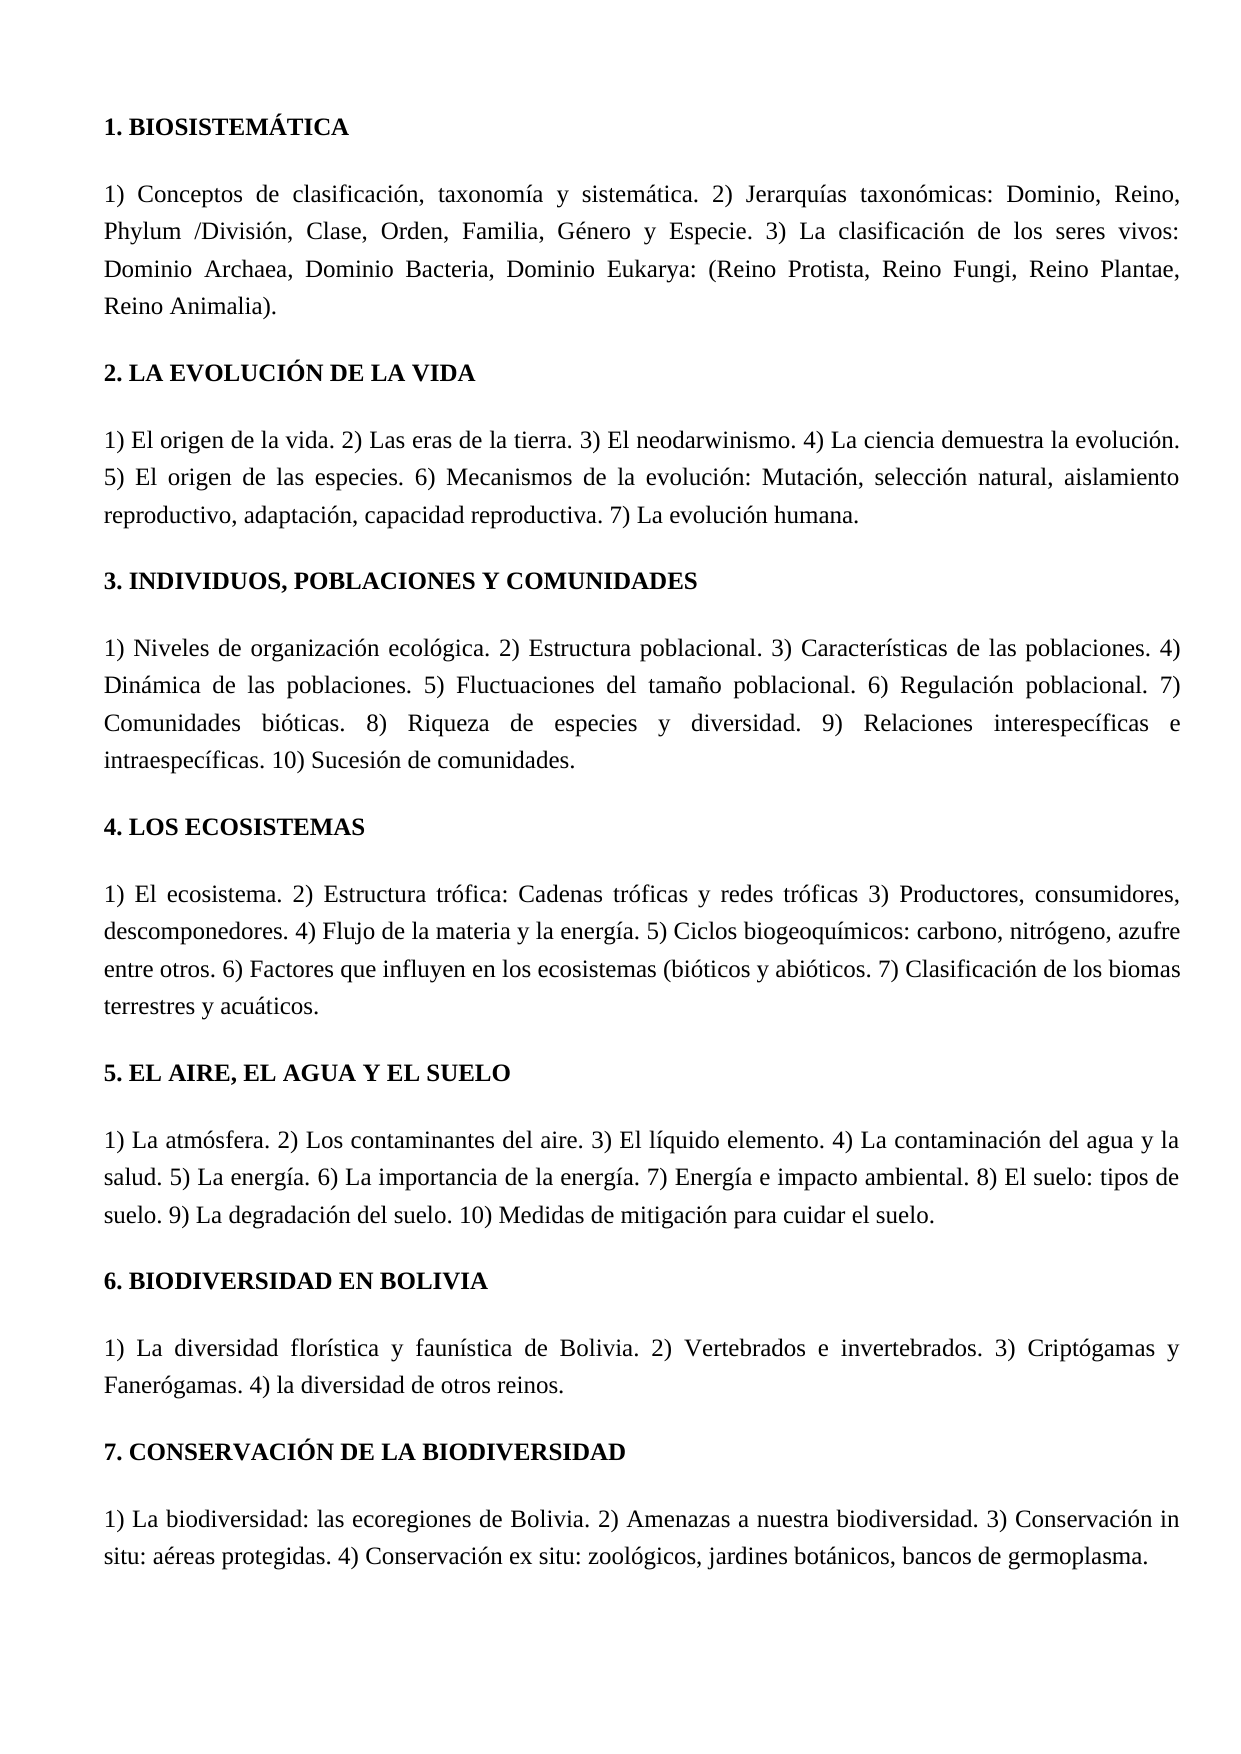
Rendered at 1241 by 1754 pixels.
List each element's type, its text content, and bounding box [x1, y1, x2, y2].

text 1) El ecosistema. 2) Estructura trófica: Cadenas tróficas y redes tróficas 3) Productores, consumidores, descomponedores. 4) Flujo de la materia y la energía. 5) Ciclos biogeoquímicos: carbono, nitrógeno, azufre entre otros. 6) Factores que influyen en los ecosistemas (bióticos y abióticos. 7) Clasificación de los biomas terrestres y acuáticos. [103, 870, 1181, 1020]
text 1. BIOSISTEMÁTICA [103, 103, 1181, 141]
text 4. LOS ECOSISTEMAS [103, 803, 1181, 841]
text 3. INDIVIDUOS, POBLACIONES Y COMUNIDADES [103, 558, 1181, 595]
text 1) El origen de la vida. 2) Las eras de la tierra. 3) El neodarwinismo. 4) La ciencia demuestra la evolución. 5) El origen de las especies. 6) Mecanismos de la evolución: Mutación, selección natural, aislamiento reproductivo, adaptación, capacidad reproductiva. 7) La evolución humana. [103, 416, 1181, 528]
text 1) La diversidad florística y faunística de Bolivia. 2) Vertebrados e invertebrados. 3) Criptógamas y Fanerógamas. 4) la diversidad de otros reinos. [103, 1324, 1181, 1399]
text 7. CONSERVACIÓN DE LA BIODIVERSIDAD [103, 1428, 1181, 1466]
text 1) Conceptos de clasificación, taxonomía y sistemática. 2) Jerarquías taxonómicas: Dominio, Reino, Phylum /División, Clase, Orden, Familia, Género y Especie. 3) La clasificación de los seres vivos: Dominio Archaea, Dominio Bacteria, Dominio Eukarya: (Reino Protista, Reino Fungi, Reino Plantae, Reino Animalia). [103, 170, 1181, 320]
text 2. LA EVOLUCIÓN DE LA VIDA [103, 349, 1181, 387]
text 1) La atmósfera. 2) Los contaminantes del aire. 3) El líquido elemento. 4) La contaminación del agua y la salud. 5) La energía. 6) La importancia de la energía. 7) Energía e impacto ambiental. 8) El suelo: tipos de suelo. 9) La degradación del suelo. 10) Medidas de mitigación para cuidar el suelo. [103, 1116, 1181, 1228]
text 5. EL AIRE, EL AGUA Y EL SUELO [103, 1049, 1181, 1087]
text 1) La biodiversidad: las ecoregiones de Bolivia. 2) Amenazas a nuestra biodiversidad. 3) Conservación in situ: aéreas protegidas. 4) Conservación ex situ: zoológicos, jardines botánicos, bancos de germoplasma. [103, 1495, 1181, 1570]
text 1) Niveles de organización ecológica. 2) Estructura poblacional. 3) Características de las poblaciones. 4) Dinámica de las poblaciones. 5) Fluctuaciones del tamaño poblacional. 6) Regulación poblacional. 7) Comunidades bióticas. 8) Riqueza de especies y diversidad. 9) Relaciones interespecíficas e intraespecíficas. 10) Sucesión de comunidades. [103, 624, 1181, 774]
text 6. BIODIVERSIDAD EN BOLIVIA [103, 1258, 1181, 1295]
